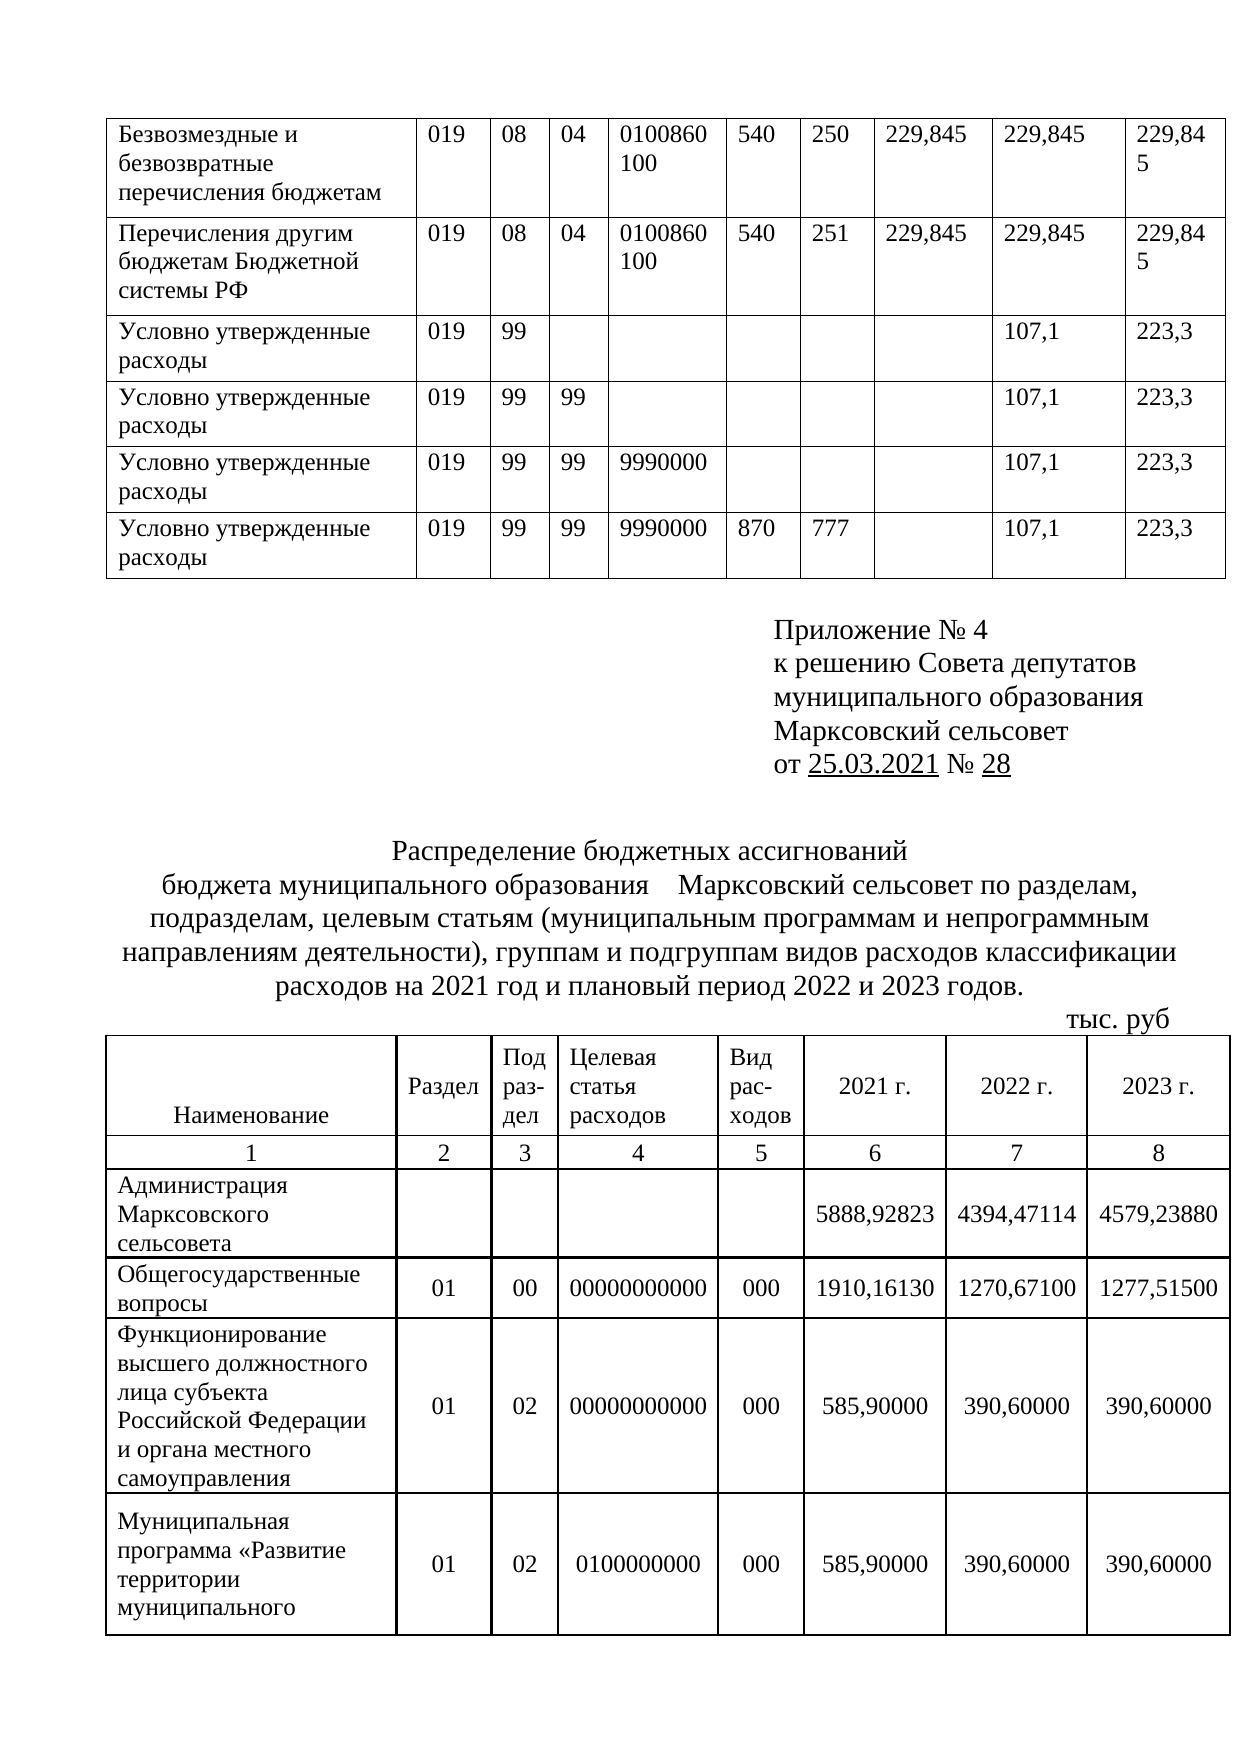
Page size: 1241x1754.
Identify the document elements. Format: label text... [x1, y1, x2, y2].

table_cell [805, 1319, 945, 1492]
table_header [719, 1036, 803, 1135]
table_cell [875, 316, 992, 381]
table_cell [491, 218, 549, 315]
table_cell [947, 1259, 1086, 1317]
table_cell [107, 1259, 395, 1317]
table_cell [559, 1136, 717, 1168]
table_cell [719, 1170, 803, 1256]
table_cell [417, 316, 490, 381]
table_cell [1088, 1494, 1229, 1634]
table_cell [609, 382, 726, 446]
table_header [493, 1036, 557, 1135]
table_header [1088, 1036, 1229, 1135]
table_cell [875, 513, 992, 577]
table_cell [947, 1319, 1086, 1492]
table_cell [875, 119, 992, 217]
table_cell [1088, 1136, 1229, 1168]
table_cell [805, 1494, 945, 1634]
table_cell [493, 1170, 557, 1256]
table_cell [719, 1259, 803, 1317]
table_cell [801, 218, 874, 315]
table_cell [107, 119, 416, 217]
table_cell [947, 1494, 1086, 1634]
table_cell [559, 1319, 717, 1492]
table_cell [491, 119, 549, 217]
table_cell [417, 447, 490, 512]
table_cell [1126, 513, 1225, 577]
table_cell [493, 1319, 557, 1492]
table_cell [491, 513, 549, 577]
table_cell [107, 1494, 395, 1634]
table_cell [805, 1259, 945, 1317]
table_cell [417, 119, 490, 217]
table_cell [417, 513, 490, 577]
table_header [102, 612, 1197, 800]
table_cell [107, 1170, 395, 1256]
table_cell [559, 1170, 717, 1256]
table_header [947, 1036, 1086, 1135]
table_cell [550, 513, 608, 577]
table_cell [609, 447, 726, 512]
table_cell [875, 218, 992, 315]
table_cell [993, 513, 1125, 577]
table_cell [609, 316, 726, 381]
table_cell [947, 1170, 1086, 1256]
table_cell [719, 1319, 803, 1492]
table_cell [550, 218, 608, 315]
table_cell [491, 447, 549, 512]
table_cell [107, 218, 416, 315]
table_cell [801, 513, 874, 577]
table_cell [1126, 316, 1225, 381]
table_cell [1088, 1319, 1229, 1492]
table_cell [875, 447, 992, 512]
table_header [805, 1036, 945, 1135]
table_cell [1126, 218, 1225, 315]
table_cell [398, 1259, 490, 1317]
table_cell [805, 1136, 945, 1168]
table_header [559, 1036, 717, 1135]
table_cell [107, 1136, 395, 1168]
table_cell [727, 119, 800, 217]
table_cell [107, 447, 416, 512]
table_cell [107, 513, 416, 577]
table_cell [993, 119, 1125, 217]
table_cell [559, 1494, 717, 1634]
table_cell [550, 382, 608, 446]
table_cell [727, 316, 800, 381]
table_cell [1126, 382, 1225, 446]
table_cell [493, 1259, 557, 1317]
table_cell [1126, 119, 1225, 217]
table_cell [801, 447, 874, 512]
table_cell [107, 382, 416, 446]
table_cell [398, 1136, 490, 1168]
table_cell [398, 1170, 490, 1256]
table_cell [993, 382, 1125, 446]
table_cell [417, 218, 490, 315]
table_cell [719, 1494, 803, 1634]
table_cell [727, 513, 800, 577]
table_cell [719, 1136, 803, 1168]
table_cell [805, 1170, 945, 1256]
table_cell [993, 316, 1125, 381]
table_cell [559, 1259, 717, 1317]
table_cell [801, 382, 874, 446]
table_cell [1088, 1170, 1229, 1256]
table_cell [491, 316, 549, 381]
text Распределение бюджетных ассигнований [118, 833, 1181, 867]
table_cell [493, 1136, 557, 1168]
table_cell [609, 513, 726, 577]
text бюджета муниципального образования Марксовский сельсовет по разделам, подразделам, целевым статьям (муниципальным программам и непрограммным направлениям деятельности), группам и подгруппам видов расходов классификации расходов на 2021 год и плановый период 2022 и 2023 годов. [118, 867, 1181, 1001]
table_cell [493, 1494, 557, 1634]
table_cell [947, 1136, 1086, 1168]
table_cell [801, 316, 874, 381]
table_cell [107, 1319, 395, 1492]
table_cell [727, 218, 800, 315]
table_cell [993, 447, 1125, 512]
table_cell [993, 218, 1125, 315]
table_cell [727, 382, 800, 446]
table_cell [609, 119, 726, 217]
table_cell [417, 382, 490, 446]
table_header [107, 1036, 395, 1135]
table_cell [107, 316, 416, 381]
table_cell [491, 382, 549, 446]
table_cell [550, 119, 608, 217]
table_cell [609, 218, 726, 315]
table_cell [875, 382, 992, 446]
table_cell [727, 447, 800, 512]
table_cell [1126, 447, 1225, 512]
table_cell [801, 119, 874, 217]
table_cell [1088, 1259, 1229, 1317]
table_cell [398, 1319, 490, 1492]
text тыс. руб [118, 1001, 1181, 1035]
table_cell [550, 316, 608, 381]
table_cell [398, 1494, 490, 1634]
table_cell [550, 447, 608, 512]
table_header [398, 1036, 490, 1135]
